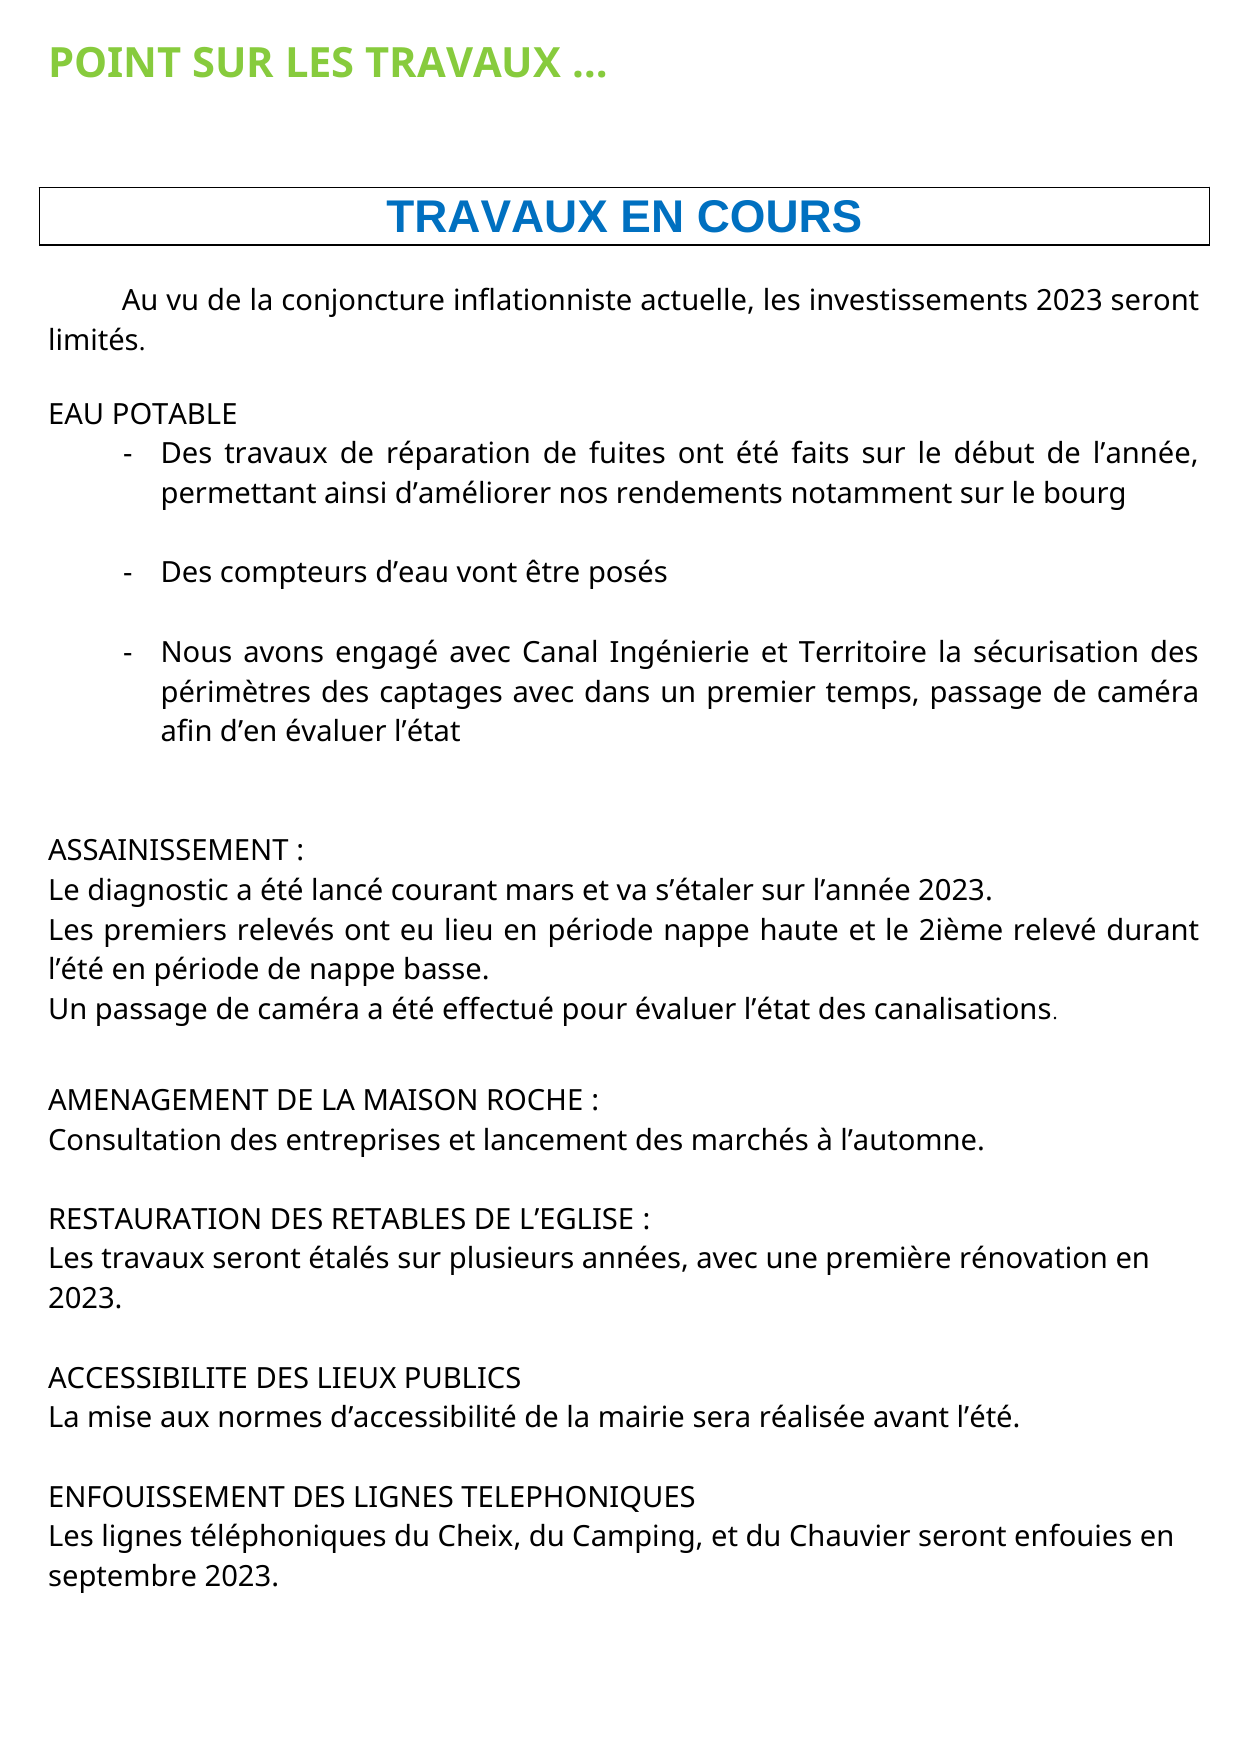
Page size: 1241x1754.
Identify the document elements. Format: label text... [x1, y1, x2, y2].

text Les lignes téléphoniques du Cheix, du Camping, et du Chauvier seront enfouies en septembre 2023. [48, 1516, 1201, 1595]
subtitle TRAVAUX EN COURS [40, 188, 1209, 244]
text ENFOUISSEMENT DES LIGNES TELEPHONIQUES [48, 1476, 1201, 1516]
text Le diagnostic a été lancé courant mars et va s’étaler sur l’année 2023. [48, 869, 1201, 909]
text La mise aux normes d’accessibilité de la mairie sera réalisée avant l’été. [48, 1397, 1201, 1436]
list Nous avons engagé avec Canal Ingénierie et Territoire la sécurisation des périmètres des captages avec dans un premier temps, passage de caméra afin d’en évaluer l’état [123, 631, 1201, 750]
text Les travaux seront étalés sur plusieurs années, avec une première rénovation en 2023. [48, 1238, 1201, 1317]
text AMENAGEMENT DE LA MAISON ROCHE : [48, 1079, 1201, 1119]
text RESTAURATION DES RETABLES DE L’EGLISE : [48, 1198, 1201, 1238]
list Des travaux de réparation de fuites ont été faits sur le début de l’année, permettant ainsi d’améliorer nos rendements notamment sur le bourg [123, 433, 1201, 512]
text Un passage de caméra a été effectué pour évaluer l’état des canalisations. [48, 988, 1201, 1028]
text EAU POTABLE [48, 393, 1201, 433]
text Les premiers relevés ont eu lieu en période nappe haute et le 2ième relevé durant l’été en période de nappe basse. [48, 909, 1201, 988]
text ACCESSIBILITE DES LIEUX PUBLICS [48, 1357, 1201, 1397]
text POINT SUR LES TRAVAUX … [48, 33, 1201, 90]
text Consultation des entreprises et lancement des marchés à l’automne. [48, 1119, 1201, 1158]
text ASSAINISSEMENT : [48, 829, 1201, 869]
text Au vu de la conjoncture inflationniste actuelle, les investissements 2023 seront limités. [48, 279, 1201, 359]
list Des compteurs d’eau vont être posés [123, 552, 1201, 591]
